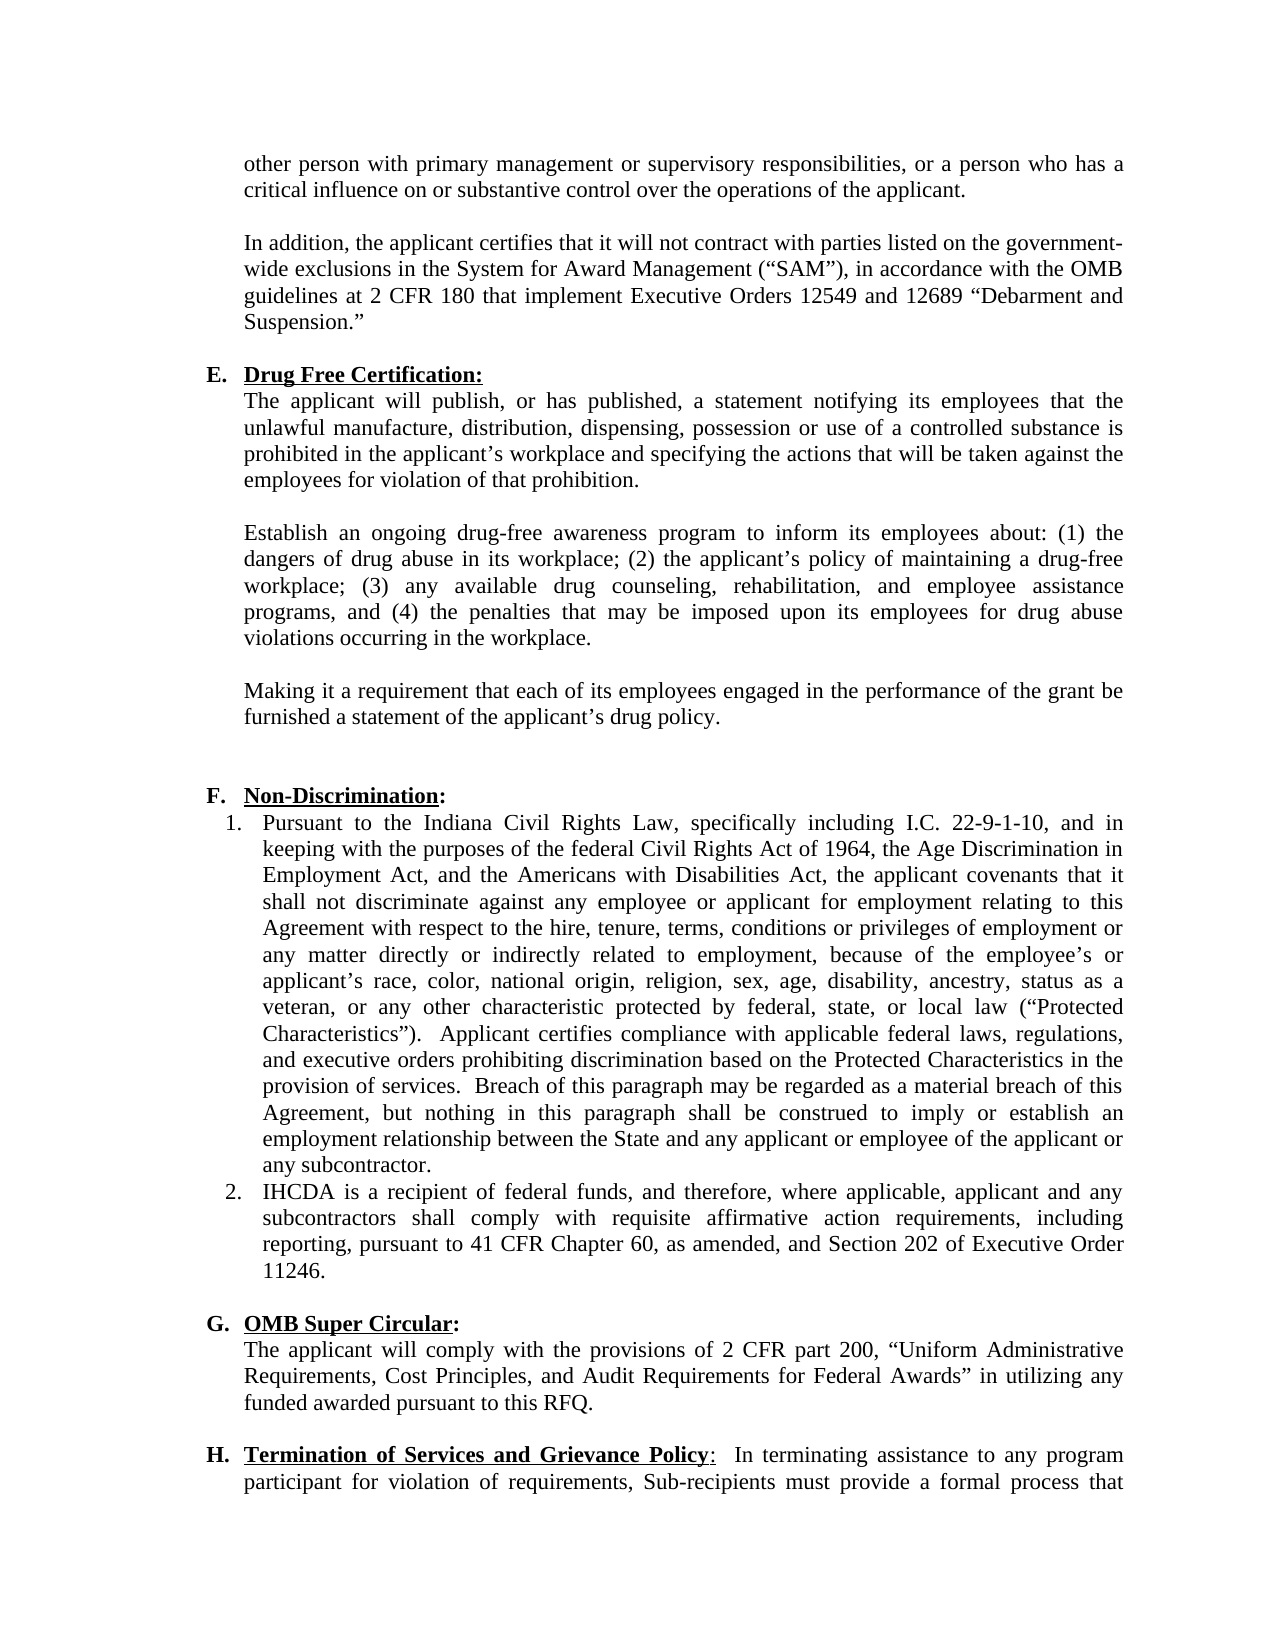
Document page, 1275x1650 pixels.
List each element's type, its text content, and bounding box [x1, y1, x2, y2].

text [244, 150, 1125, 203]
list Drug Free Certification: [206, 361, 1125, 387]
list Pursuant to the Indiana Civil Rights Law, specifically including I.C. 22-9-1-10, and in keeping with the purposes of the federal Civil Rights Act of 1964, the Age Discrimination in Employment Act, and the Americans with Disabilities Act, the applicant covenants that it shall not discriminate against any employee or applicant for employment relating to this Agreement with respect to the hire, tenure, terms, conditions or privileges of employment or any matter directly or indirectly related to employment, because of the employee’s or applicant’s race, color, national origin, religion, sex, age, disability, ancestry, status as a veteran, or any other characteristic protected by federal, state, or local law (“Protected Characteristics”). Applicant certifies compliance with applicable federal laws, regulations, and executive orders prohibiting discrimination based on the Protected Characteristics in the provision of services. Breach of this paragraph may be regarded as a material breach of this Agreement, but nothing in this paragraph shall be construed to imply or establish an employment relationship between the State and any applicant or employee of the applicant or any subcontractor. [225, 809, 1125, 1178]
text Establish an ongoing drug-free awareness program to inform its employees about: (1) the dangers of drug abuse in its workplace; (2) the applicant’s policy of maintaining a drug-free workplace; (3) any available drug counseling, rehabilitation, and employee assistance programs, and (4) the penalties that may be imposed upon its employees for drug abuse violations occurring in the workplace. [244, 519, 1125, 651]
list OMB Super Circular: [206, 1309, 1125, 1336]
list Non-Discrimination: [206, 782, 1125, 809]
text The applicant will publish, or has published, a statement notifying its employees that the unlawful manufacture, distribution, dispensing, possession or use of a controlled substance is prohibited in the applicant’s workplace and specifying the actions that will be taken against the employees for violation of that prohibition. [244, 387, 1125, 493]
text The applicant will comply with the provisions of 2 CFR part 200, “Uniform Administrative Requirements, Cost Principles, and Audit Requirements for Federal Awards” in utilizing any funded awarded pursuant to this RFQ. [244, 1336, 1125, 1415]
text In addition, the applicant certifies that it will not contract with parties listed on the government-wide exclusions in the System for Award Management (“SAM”), in accordance with the OMB guidelines at 2 CFR 180 that implement Executive Orders 12549 and 12689 “Debarment and Suspension.” [244, 229, 1125, 334]
text Making it a requirement that each of its employees engaged in the performance of the grant be furnished a statement of the applicant’s drug policy. [244, 677, 1125, 756]
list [206, 1441, 1125, 1494]
list IHCDA is a recipient of federal funds, and therefore, where applicable, applicant and any subcontractors shall comply with requisite affirmative action requirements, including reporting, pursuant to 41 CFR Chapter 60, as amended, and Section 202 of Executive Order 11246. [225, 1178, 1125, 1283]
